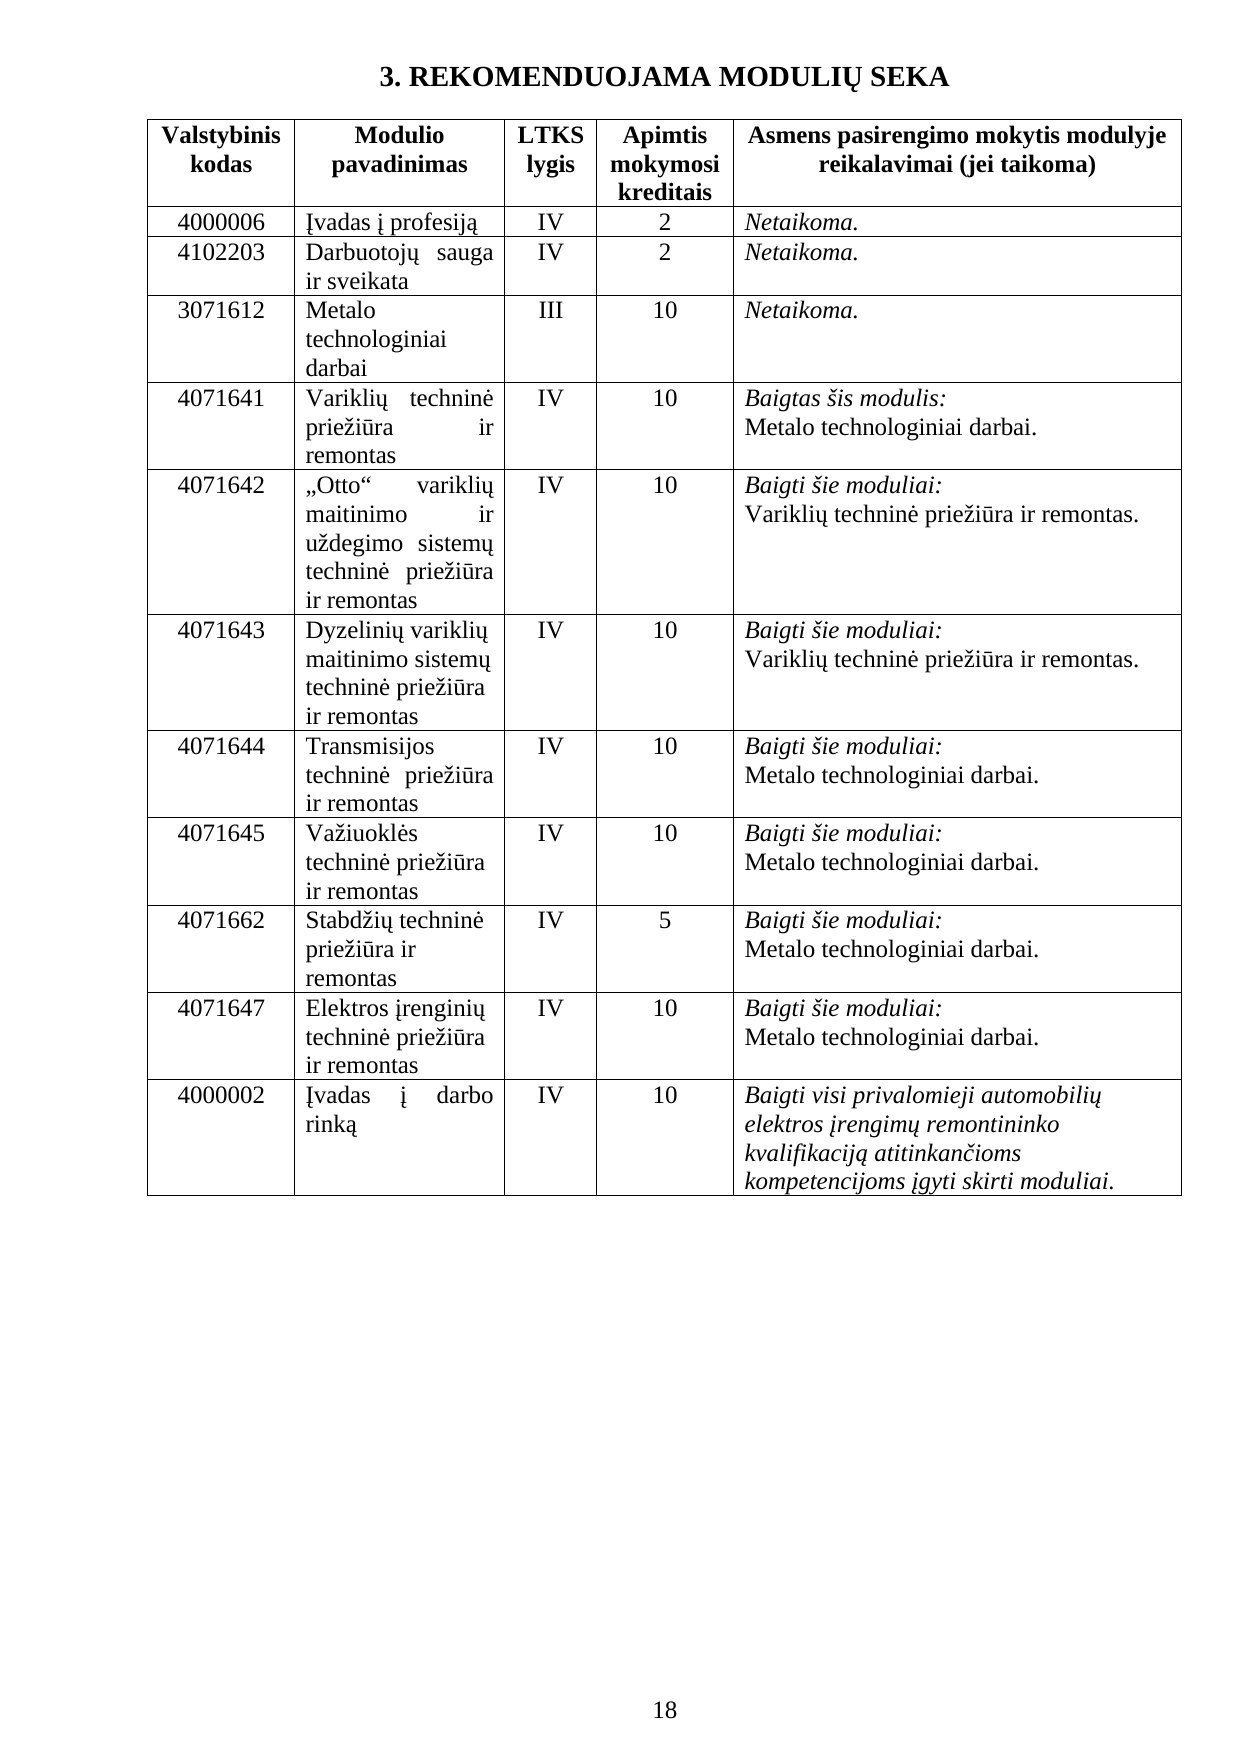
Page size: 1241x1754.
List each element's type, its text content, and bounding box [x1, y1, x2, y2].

table_cell Netaikoma. [734, 237, 1181, 294]
table_cell Baigti šie moduliai: Metalo technologiniai darbai. [734, 993, 1181, 1079]
table_cell Baigti šie moduliai: Metalo technologiniai darbai. [734, 906, 1181, 992]
table_header Apimtis mokymosi kreditais [597, 120, 733, 206]
table_cell III [505, 296, 596, 382]
table_cell 10 [597, 1080, 733, 1195]
table_cell 2 [597, 237, 733, 294]
table_cell 2 [597, 207, 733, 236]
table_cell IV [505, 237, 596, 294]
table_cell 4071641 [148, 383, 294, 469]
table_cell IV [505, 383, 596, 469]
table_cell 10 [597, 615, 733, 730]
table_cell Važiuoklės techninė priežiūra ir remontas [295, 818, 504, 904]
table_cell 10 [597, 818, 733, 904]
table_cell Metalo technologiniai darbai [295, 296, 504, 382]
table_cell Netaikoma. [734, 207, 1181, 236]
table_cell IV [505, 615, 596, 730]
table_cell 10 [597, 470, 733, 614]
table_cell Elektros įrenginių techninė priežiūra ir remontas [295, 993, 504, 1079]
table_cell IV [505, 731, 596, 817]
table_cell Variklių techninė priežiūra ir remontas [295, 383, 504, 469]
table_cell Baigti visi privalomieji automobilių elektros įrengimų remontininko kvalifikaciją atitinkančioms kompetencijoms įgyti skirti moduliai. [734, 1080, 1181, 1195]
table_cell 4071643 [148, 615, 294, 730]
text 3. REKOMENDUOJAMA MODULIŲ SEKA [148, 59, 1181, 93]
table_cell 3071612 [148, 296, 294, 382]
table_cell 10 [597, 731, 733, 817]
table_cell Įvadas į profesiją [295, 207, 504, 236]
table_cell Įvadas į darbo rinką [295, 1080, 504, 1195]
table_cell IV [505, 1080, 596, 1195]
table_cell 4000002 [148, 1080, 294, 1195]
table_header Asmens pasirengimo mokytis modulyje reikalavimai (jei taikoma) [734, 120, 1181, 206]
table_cell Darbuotojų sauga ir sveikata [295, 237, 504, 294]
table_cell Baigti šie moduliai: Variklių techninė priežiūra ir remontas. [734, 470, 1181, 614]
table_cell 4071645 [148, 818, 294, 904]
table_cell Baigti šie moduliai: Metalo technologiniai darbai. [734, 818, 1181, 904]
table_cell Stabdžių techninė priežiūra ir remontas [295, 906, 504, 992]
table_cell Baigti šie moduliai: Metalo technologiniai darbai. [734, 731, 1181, 817]
table_cell 4102203 [148, 237, 294, 294]
table_header Modulio pavadinimas [295, 120, 504, 206]
table_cell 4071662 [148, 906, 294, 992]
table_cell 4071647 [148, 993, 294, 1079]
table_cell 4071644 [148, 731, 294, 817]
table_cell Dyzelinių variklių maitinimo sistemų techninė priežiūra ir remontas [295, 615, 504, 730]
table_cell Netaikoma. [734, 296, 1181, 382]
table_cell Baigti šie moduliai: Variklių techninė priežiūra ir remontas. [734, 615, 1181, 730]
table_cell 10 [597, 993, 733, 1079]
table_cell IV [505, 207, 596, 236]
table_cell Transmisijos techninė priežiūra ir remontas [295, 731, 504, 817]
table_cell IV [505, 470, 596, 614]
table_cell 4071642 [148, 470, 294, 614]
table_header Valstybinis kodas [148, 120, 294, 206]
table_cell IV [505, 906, 596, 992]
table_cell 4000006 [148, 207, 294, 236]
table_cell IV [505, 818, 596, 904]
table_cell IV [505, 993, 596, 1079]
table_cell 5 [597, 906, 733, 992]
table_cell 10 [597, 296, 733, 382]
table_cell Baigtas šis modulis: Metalo technologiniai darbai. [734, 383, 1181, 469]
table_header LTKS lygis [505, 120, 596, 206]
table_cell „Otto“ variklių maitinimo ir uždegimo sistemų techninė priežiūra ir remontas [295, 470, 504, 614]
table_cell 10 [597, 383, 733, 469]
